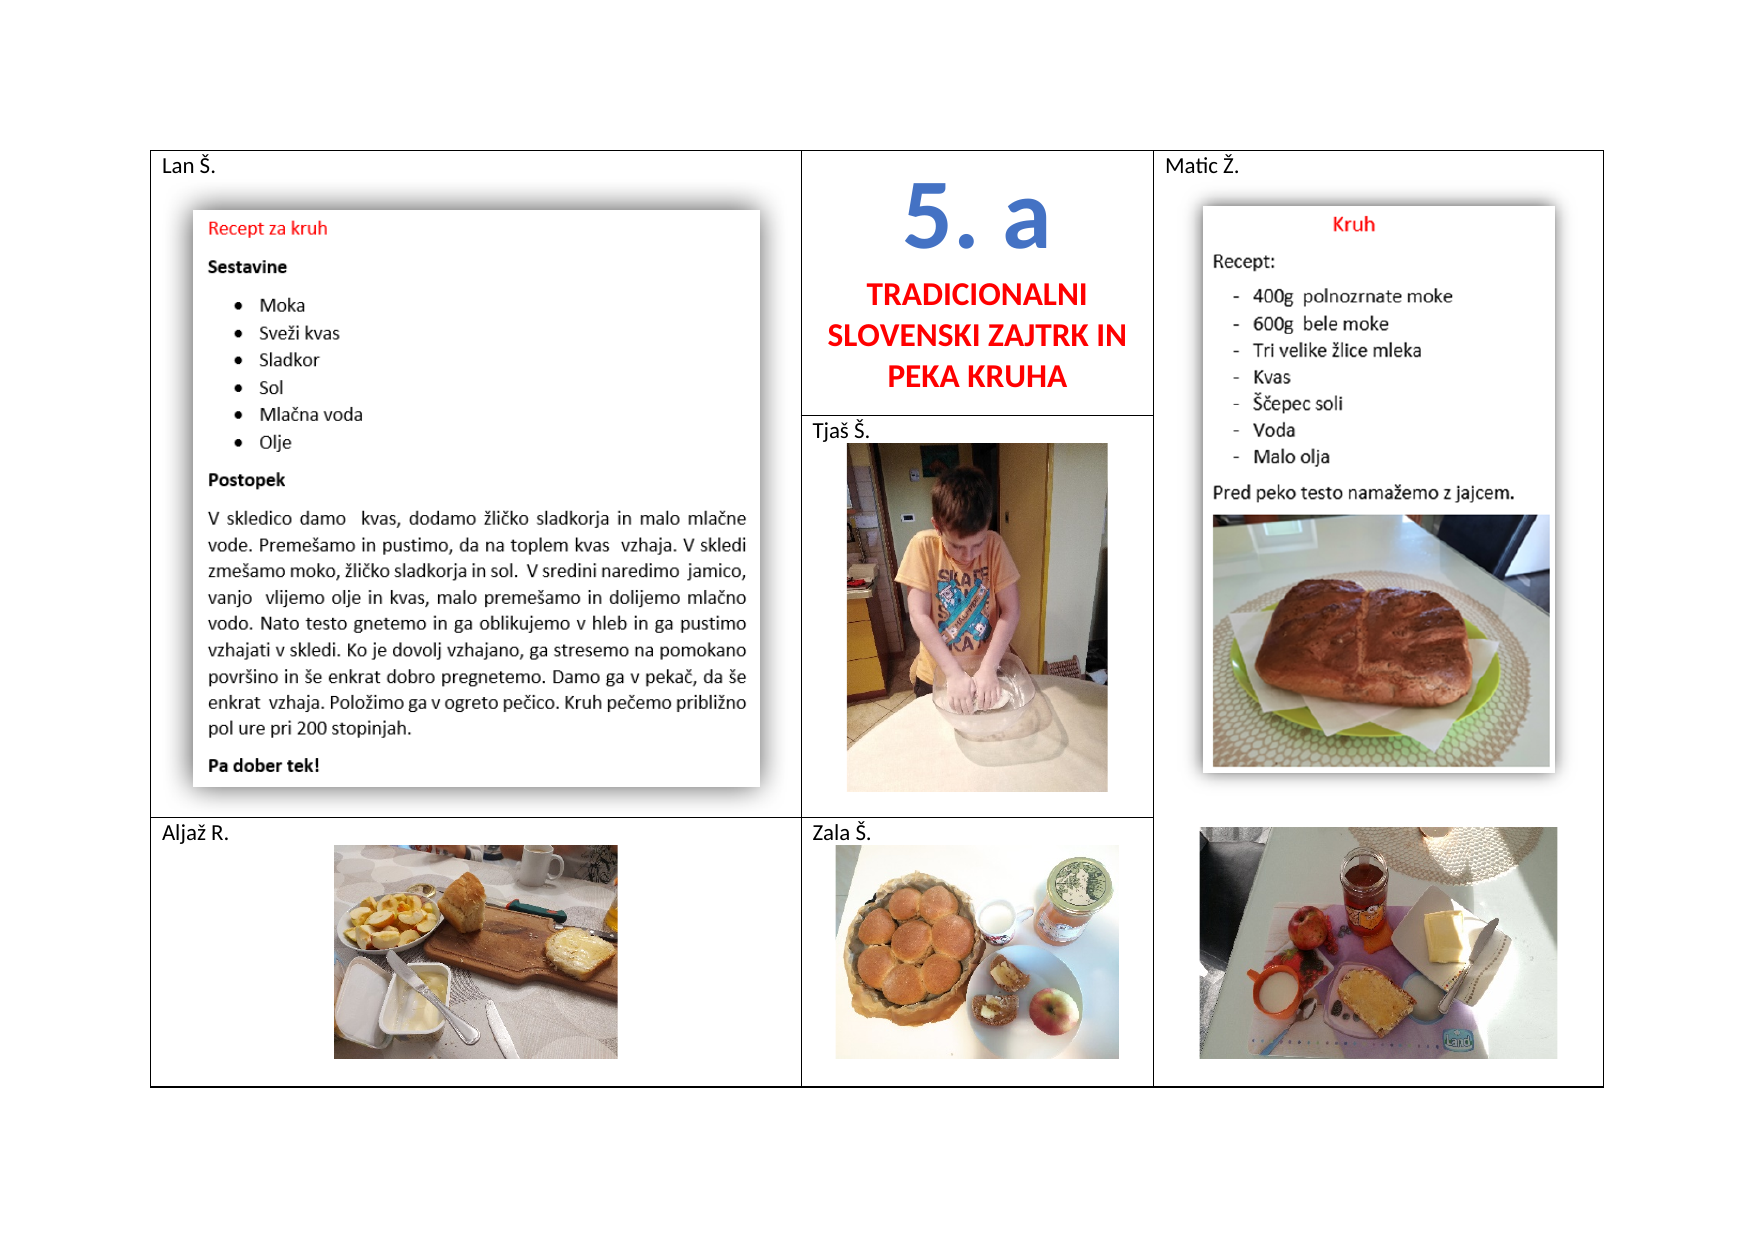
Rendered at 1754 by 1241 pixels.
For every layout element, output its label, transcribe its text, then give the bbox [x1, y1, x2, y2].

picture [835, 845, 1119, 1059]
table_cell Aljaž R. [151, 818, 801, 1086]
picture [1199, 827, 1558, 1059]
picture [846, 443, 1108, 792]
table_header 5. a TRADICIONALNI SLOVENSKI ZAJTRK IN PEKA KRUHA [802, 151, 1153, 415]
picture [334, 845, 618, 1059]
picture [1175, 179, 1582, 800]
table_cell Zala Š. [802, 818, 1153, 1086]
picture [193, 210, 760, 787]
table_cell Tjaš Š. [802, 416, 1153, 817]
table_header Matic Ž. [1154, 151, 1603, 1086]
table_header Lan Š. [151, 151, 801, 817]
